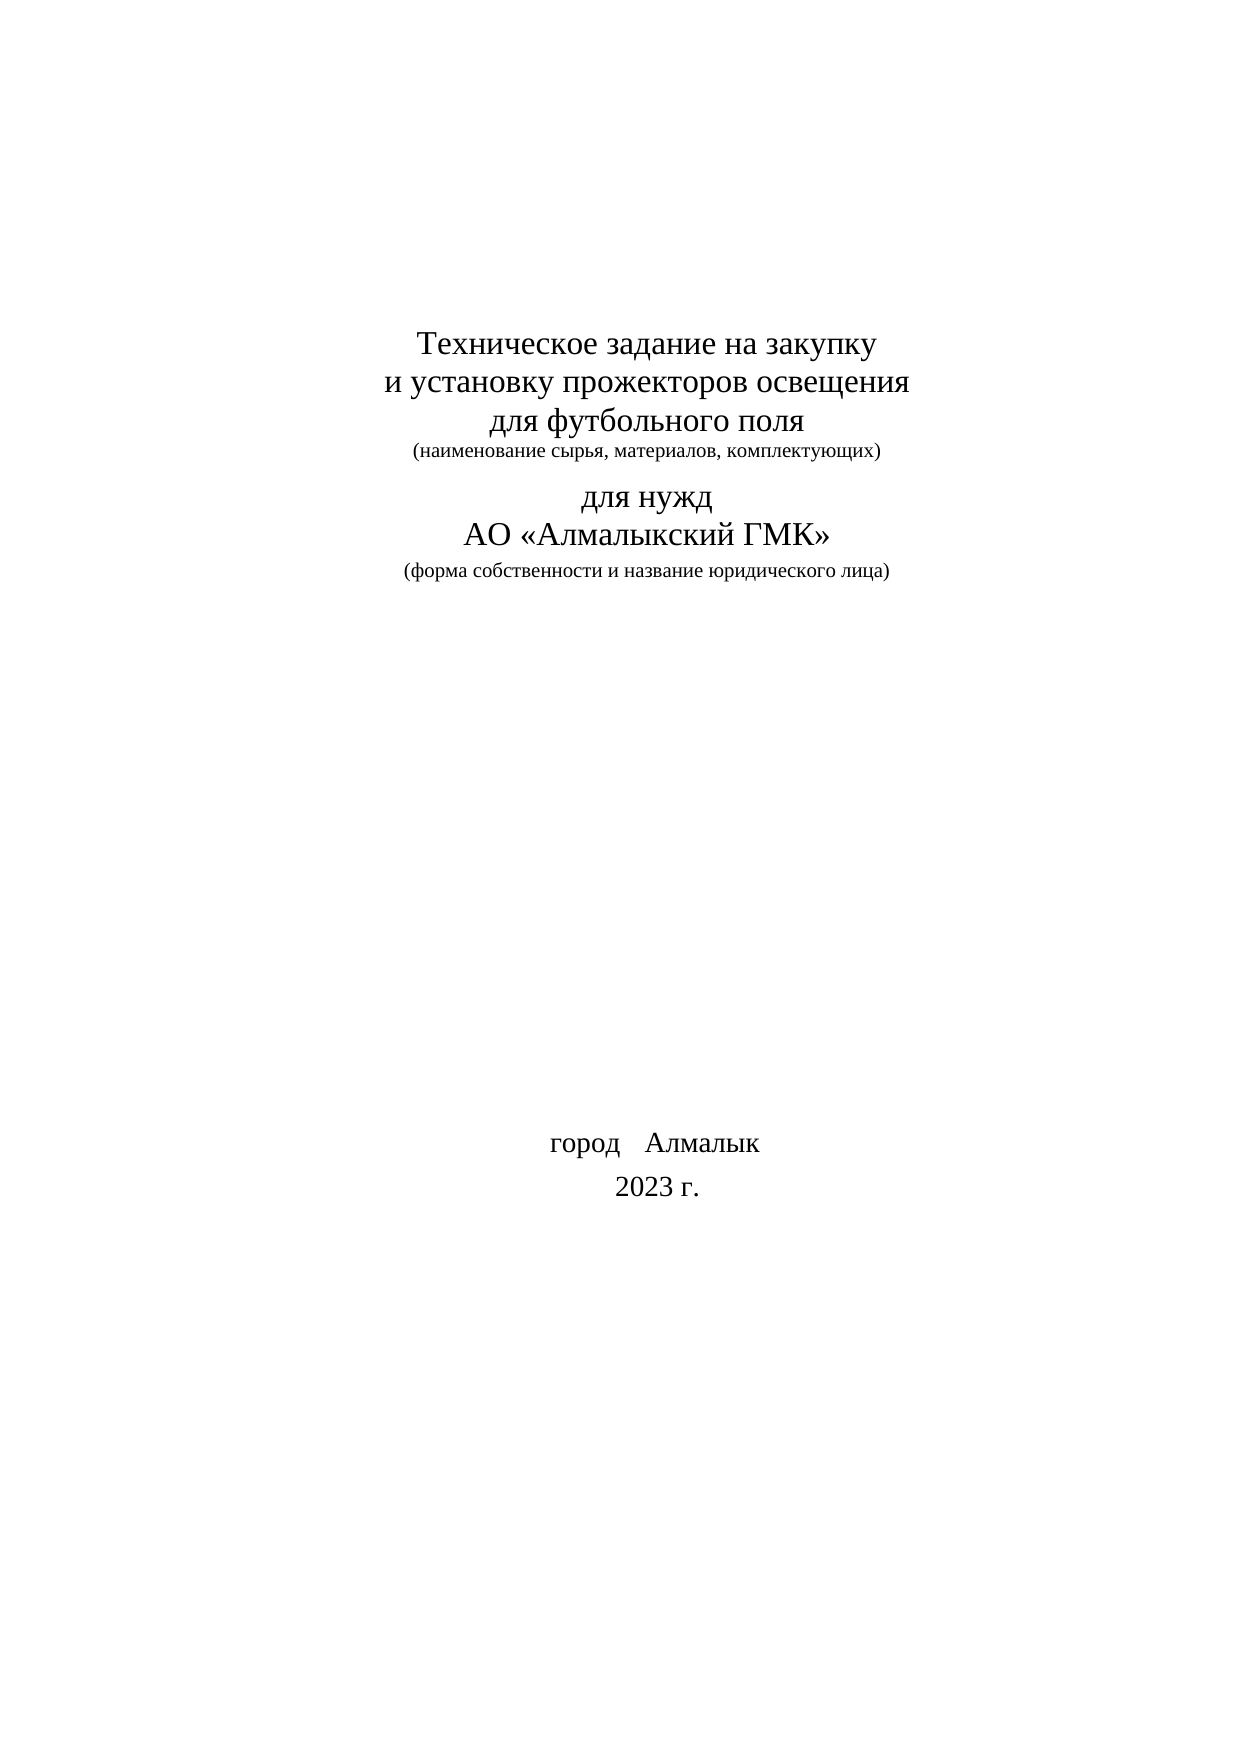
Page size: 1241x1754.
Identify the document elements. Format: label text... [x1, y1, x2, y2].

table_header Техническое задание на закупку [148, 324, 1144, 362]
table_header Алмалык [631, 1125, 814, 1158]
table_cell для нужд АО «Алмалыкский ГМК» [148, 476, 1144, 552]
table_header город [499, 1125, 631, 1158]
table_cell 2023 г. [499, 1158, 814, 1214]
table_cell и установку прожекторов освещения для футбольного поля [148, 362, 1144, 438]
table_cell (форма собственности и название юридического лица) [148, 553, 1144, 588]
table_cell (наименование сырья, материалов, комплектующих) [148, 439, 1144, 476]
